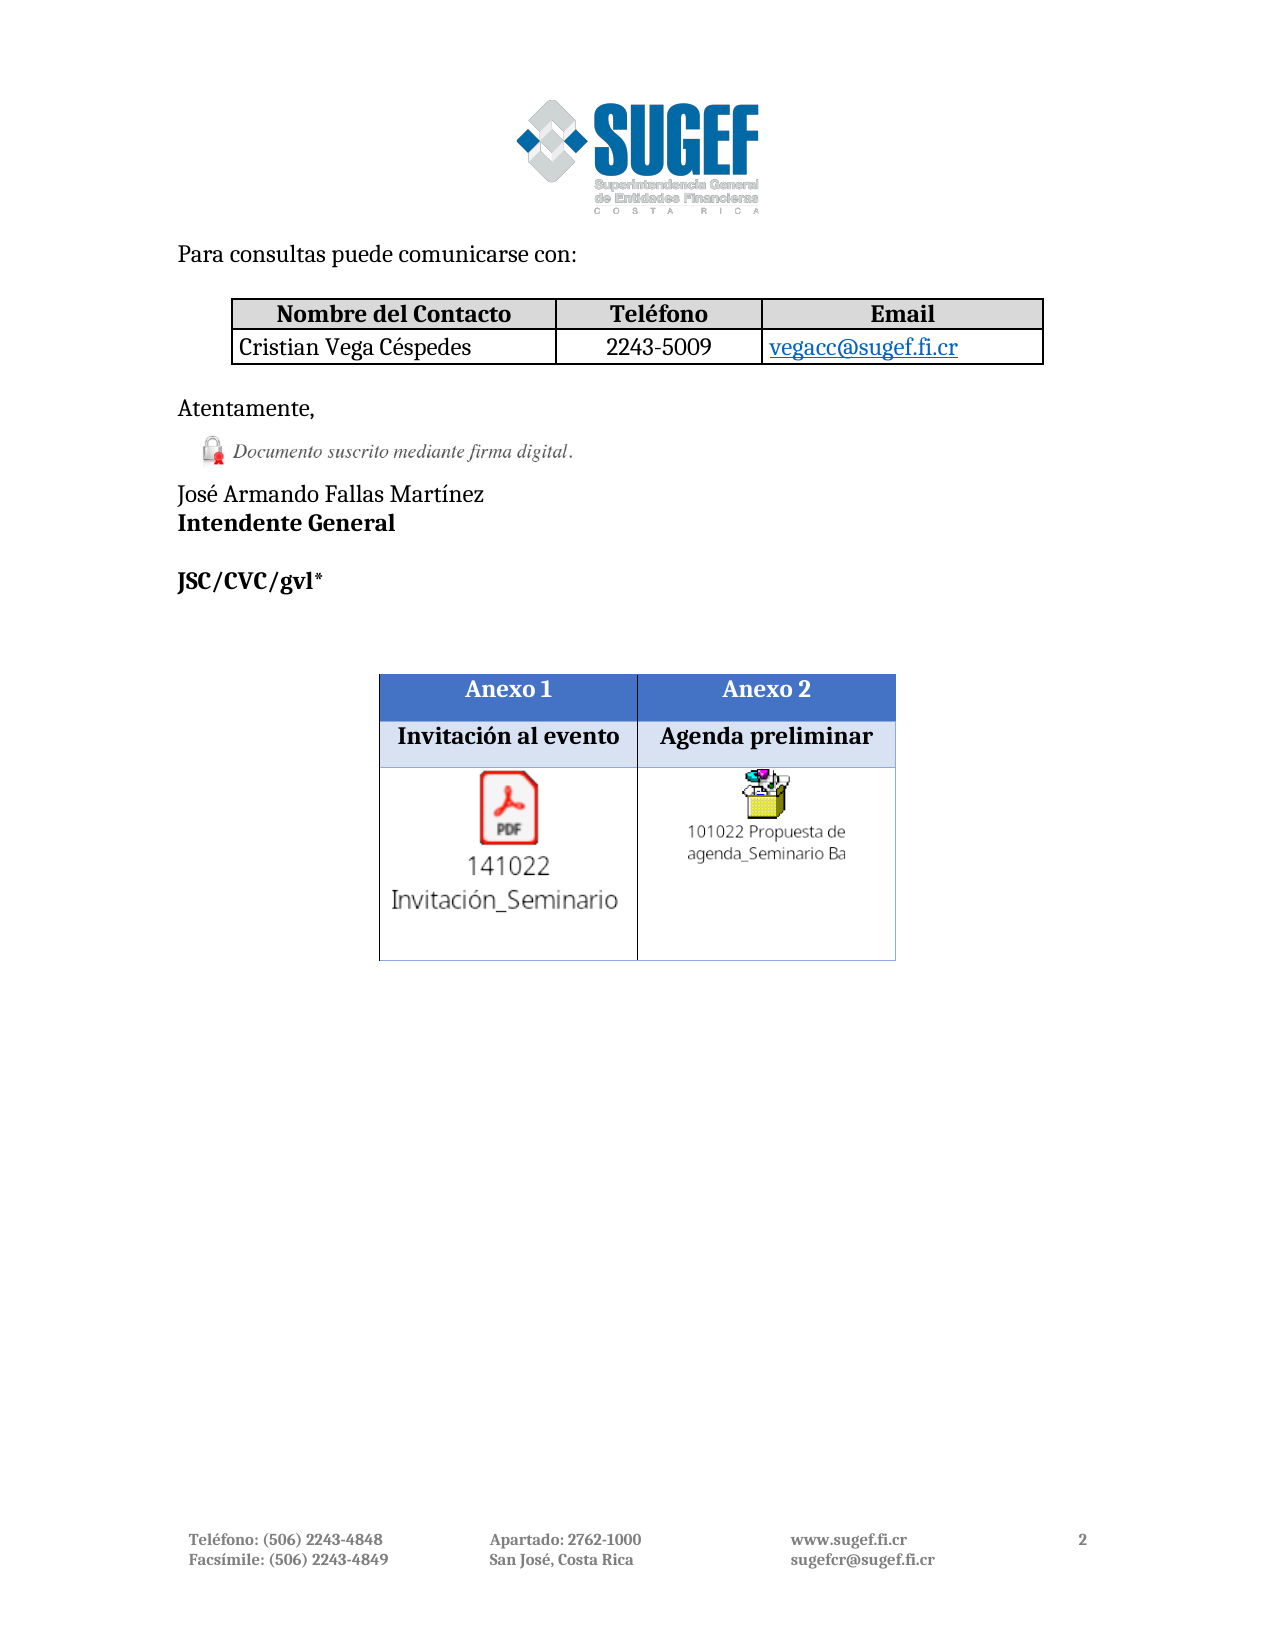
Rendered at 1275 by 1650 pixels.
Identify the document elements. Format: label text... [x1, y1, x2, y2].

table_header Teléfono [557, 300, 761, 328]
table_header Anexo 2 [638, 675, 895, 721]
table_cell Invitación al evento [380, 722, 637, 767]
text Atentamente, [177, 394, 1098, 423]
table_cell Cristian Vega Céspedes [233, 330, 555, 363]
table_header Nombre del Contacto [233, 300, 555, 328]
picture [176, 420, 590, 485]
table_cell [638, 768, 895, 959]
text José Armando Fallas Martínez [177, 480, 1098, 509]
text Intendente General [177, 509, 1098, 538]
text Para consultas puede comunicarse con: [177, 240, 1098, 269]
table_cell Agenda preliminar [638, 722, 895, 767]
table_cell 2243-5009 [557, 330, 761, 363]
table_header Email [763, 300, 1042, 328]
table_cell vegacc@sugef.fi.cr [763, 330, 1042, 363]
text JSC/CVC/gvl* [177, 567, 1098, 595]
picture [516, 100, 759, 214]
table_cell [380, 768, 637, 959]
table_header Anexo 1 [380, 675, 637, 721]
